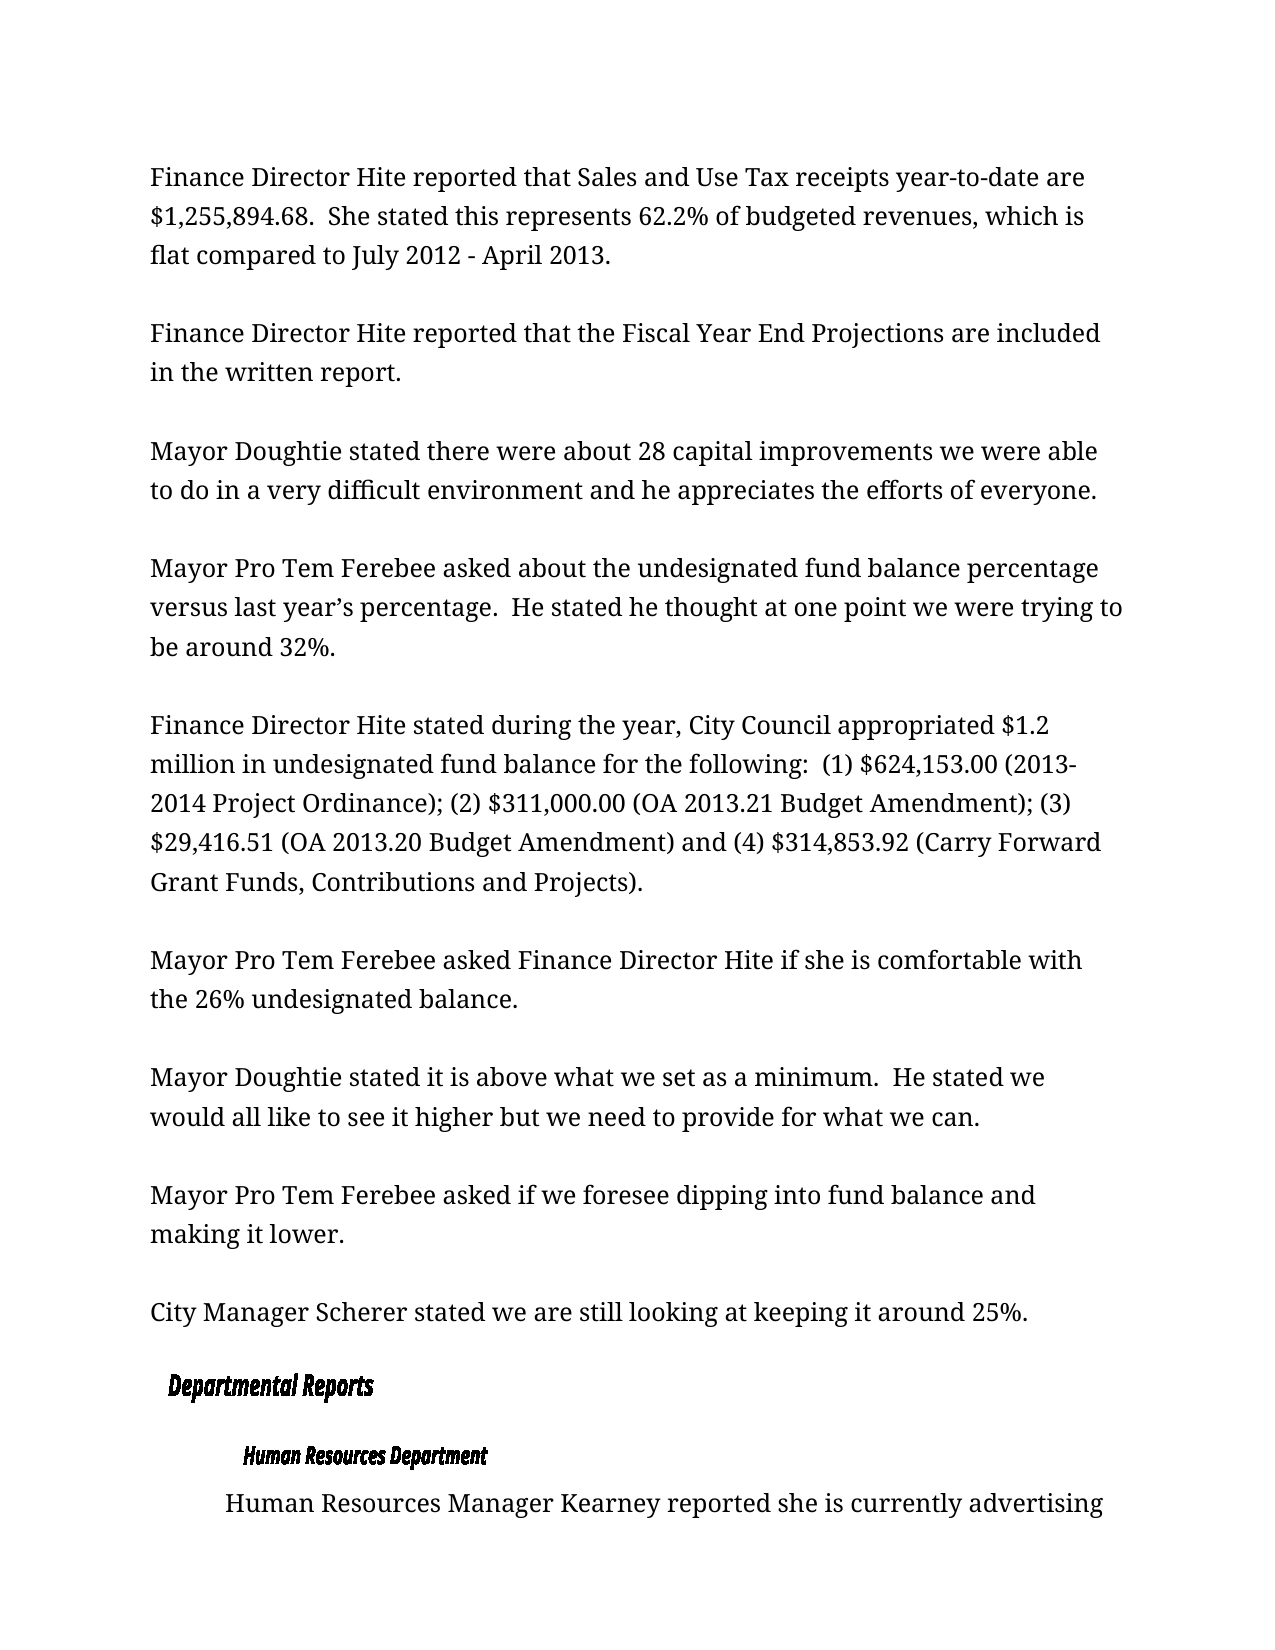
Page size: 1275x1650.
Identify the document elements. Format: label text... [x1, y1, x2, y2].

text Mayor Doughtie stated there were about 28 capital improvements we were able to do in a very difficult environment and he appreciates the efforts of everyone. [150, 433, 1125, 507]
text Finance Director Hite reported that Sales and Use Tax receipts year-to-date are $1,255,894.68. She stated this represents 62.2% of budgeted revenues, which is flat compared to July 2012 - April 2013. [150, 159, 1125, 272]
text Mayor Pro Tem Ferebee asked about the undesignated fund balance percentage versus last year’s percentage. He stated he thought at one point we were trying to be around 32%. [150, 551, 1125, 663]
text Mayor Pro Tem Ferebee asked if we foresee dipping into fund balance and making it lower. [150, 1177, 1125, 1251]
text City Manager Scherer stated we are still looking at keeping it around 25%. [150, 1295, 1125, 1329]
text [150, 1486, 1125, 1520]
text Mayor Doughtie stated it is above what we set as a minimum. He stated we would all like to see it higher but we need to provide for what we can. [150, 1060, 1125, 1133]
text Finance Director Hite reported that the Fiscal Year End Projections are included in the written report. [150, 316, 1125, 389]
text Mayor Pro Tem Ferebee asked Finance Director Hite if she is comfortable with the 26% undesignated balance. [150, 942, 1125, 1016]
text Finance Director Hite stated during the year, City Council appropriated $1.2 million in undesignated fund balance for the following: (1) $624,153.00 (2013-2014 Project Ordinance); (2) $311,000.00 (OA 2013.21 Budget Amendment); (3) $29,416.51 (OA 2013.20 Budget Amendment) and (4) $314,853.92 (Carry Forward Grant Funds, Contributions and Projects). [150, 707, 1125, 898]
